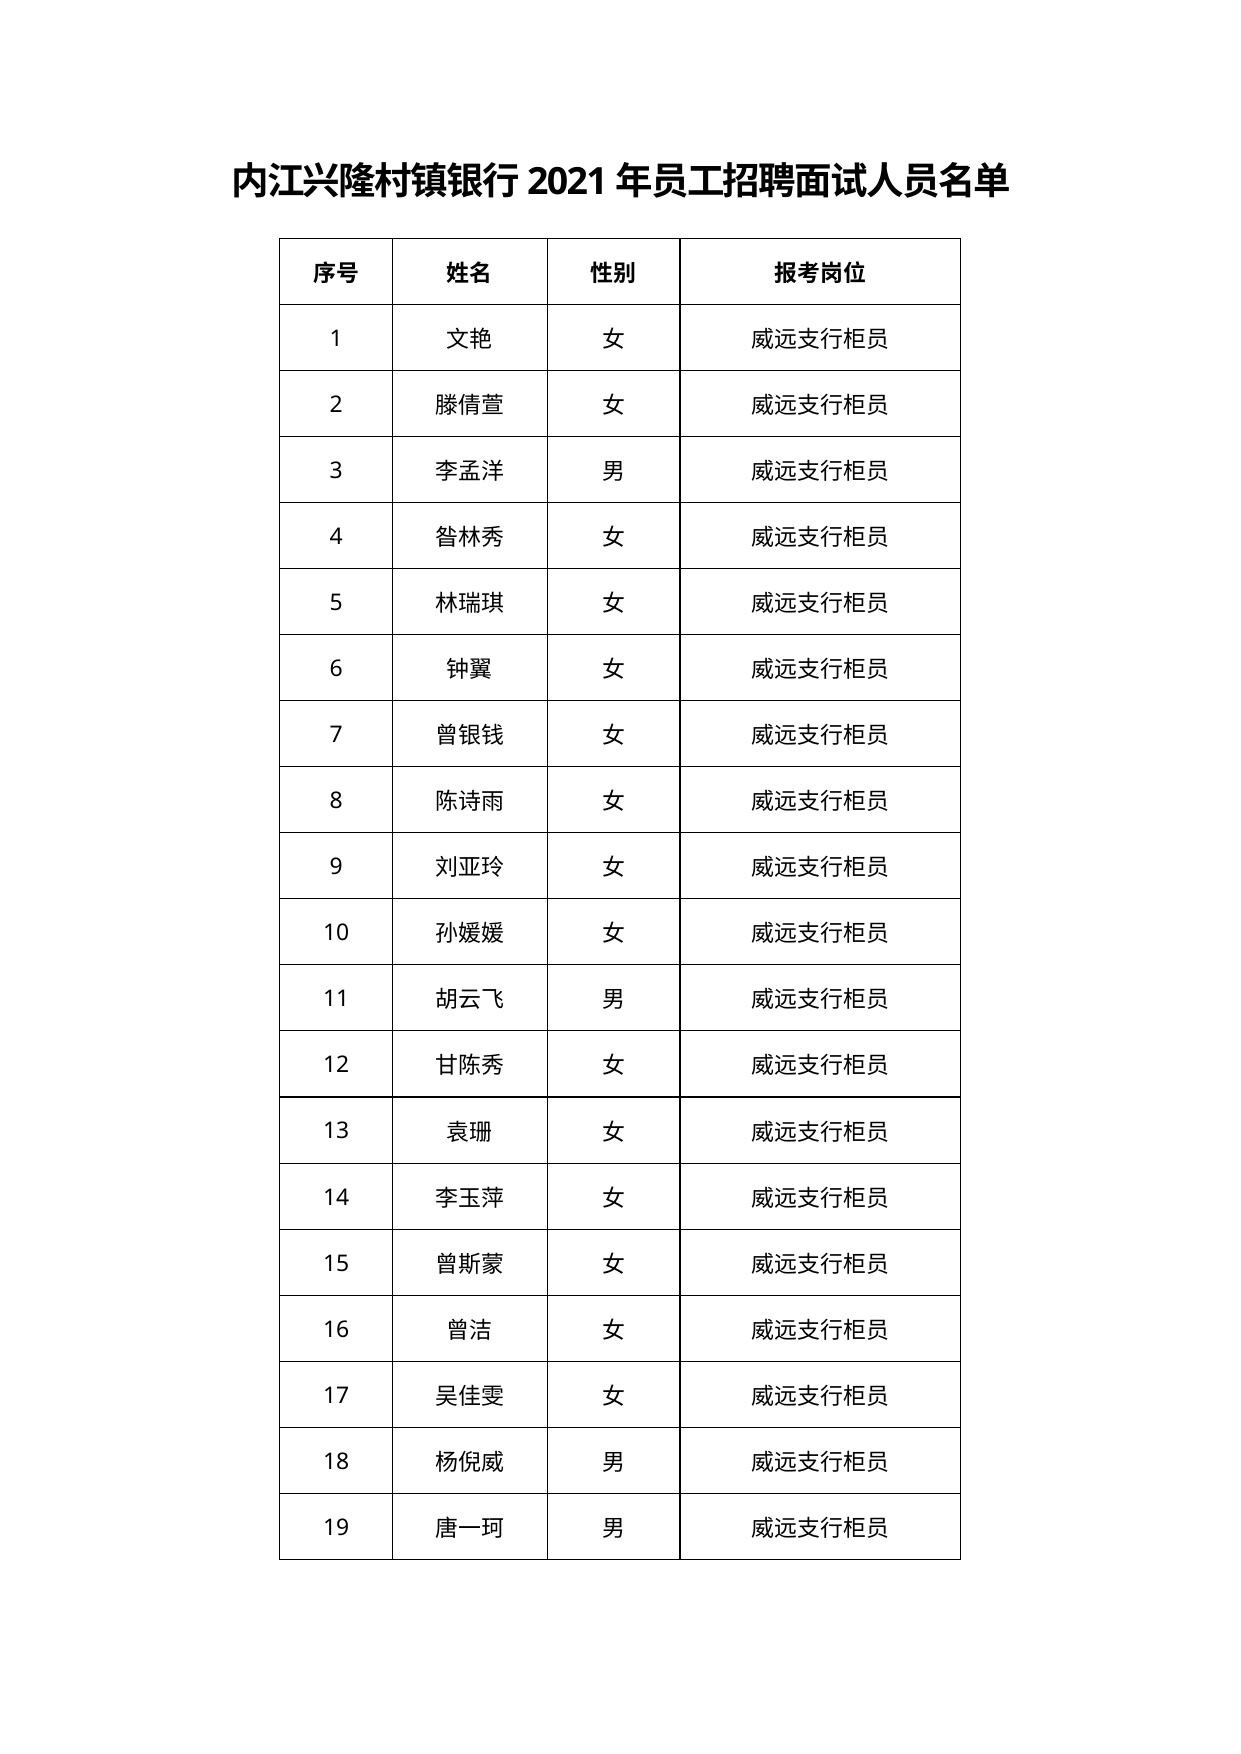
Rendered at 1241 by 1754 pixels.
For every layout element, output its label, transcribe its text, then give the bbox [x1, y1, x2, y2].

table_cell 女 [548, 1362, 679, 1427]
table_cell 女 [548, 569, 679, 634]
table_cell 昝林秀 [393, 503, 547, 568]
table_header 报考岗位 [681, 239, 960, 304]
table_cell 男 [548, 437, 679, 502]
table_cell 10 [280, 899, 392, 964]
table_cell 女 [548, 305, 679, 370]
table_cell 女 [548, 1098, 679, 1162]
table_cell 曾洁 [393, 1296, 547, 1361]
table_cell 威远支行柜员 [681, 1428, 960, 1493]
table_cell 曾银钱 [393, 701, 547, 766]
table_cell 女 [548, 833, 679, 898]
table_cell 甘陈秀 [393, 1031, 547, 1096]
table_cell 威远支行柜员 [681, 965, 960, 1030]
table_cell 威远支行柜员 [681, 1296, 960, 1361]
table_cell 5 [280, 569, 392, 634]
table_cell 女 [548, 1296, 679, 1361]
table_cell 杨倪威 [393, 1428, 547, 1493]
table_cell 女 [548, 1230, 679, 1294]
table_cell 吴佳雯 [393, 1362, 547, 1427]
table_cell 16 [280, 1296, 392, 1361]
table_cell 孙媛媛 [393, 899, 547, 964]
table_cell 威远支行柜员 [681, 1164, 960, 1228]
table_cell 12 [280, 1031, 392, 1096]
table_cell 威远支行柜员 [681, 371, 960, 436]
table_cell 威远支行柜员 [681, 635, 960, 700]
table_cell 女 [548, 503, 679, 568]
table_cell 威远支行柜员 [681, 503, 960, 568]
text 内江兴隆村镇银行2021年员工招聘面试人员名单 [187, 146, 1053, 211]
table_cell 胡云飞 [393, 965, 547, 1030]
table_cell 女 [548, 1031, 679, 1096]
table_cell 威远支行柜员 [681, 569, 960, 634]
table_cell 9 [280, 833, 392, 898]
table_cell 4 [280, 503, 392, 568]
table_cell 18 [280, 1428, 392, 1493]
table_cell 林瑞琪 [393, 569, 547, 634]
table_cell 女 [548, 899, 679, 964]
table_cell 威远支行柜员 [681, 1031, 960, 1096]
table_cell 威远支行柜员 [681, 767, 960, 832]
table_cell 李玉萍 [393, 1164, 547, 1228]
table_cell 威远支行柜员 [681, 1230, 960, 1294]
table_cell 女 [548, 635, 679, 700]
table_cell 19 [280, 1494, 392, 1559]
table_cell 袁珊 [393, 1098, 547, 1162]
table_cell 威远支行柜员 [681, 833, 960, 898]
table_cell 13 [280, 1098, 392, 1162]
table_header 序号 [280, 239, 392, 304]
table_cell 威远支行柜员 [681, 701, 960, 766]
table_cell 曾斯蒙 [393, 1230, 547, 1294]
table_cell 威远支行柜员 [681, 899, 960, 964]
table_cell 威远支行柜员 [681, 305, 960, 370]
table_header 性别 [548, 239, 679, 304]
table_cell 3 [280, 437, 392, 502]
table_cell 2 [280, 371, 392, 436]
table_cell 滕倩萱 [393, 371, 547, 436]
table_cell 唐一珂 [393, 1494, 547, 1559]
table_cell 女 [548, 1164, 679, 1228]
table_header 姓名 [393, 239, 547, 304]
table_cell 1 [280, 305, 392, 370]
table_cell 威远支行柜员 [681, 1098, 960, 1162]
table_cell 8 [280, 767, 392, 832]
table_cell 男 [548, 1428, 679, 1493]
table_cell 文艳 [393, 305, 547, 370]
table_cell 6 [280, 635, 392, 700]
table_cell 男 [548, 965, 679, 1030]
table_cell 17 [280, 1362, 392, 1427]
table_cell 7 [280, 701, 392, 766]
table_cell 男 [548, 1494, 679, 1559]
table_cell 陈诗雨 [393, 767, 547, 832]
table_cell 女 [548, 701, 679, 766]
table_cell 威远支行柜员 [681, 1362, 960, 1427]
table_cell 钟翼 [393, 635, 547, 700]
table_cell 李孟洋 [393, 437, 547, 502]
table_cell 14 [280, 1164, 392, 1228]
table_cell 女 [548, 767, 679, 832]
table_cell 11 [280, 965, 392, 1030]
table_cell 15 [280, 1230, 392, 1294]
table_cell 威远支行柜员 [681, 1494, 960, 1559]
table_cell 女 [548, 371, 679, 436]
table_cell 刘亚玲 [393, 833, 547, 898]
table_cell 威远支行柜员 [681, 437, 960, 502]
